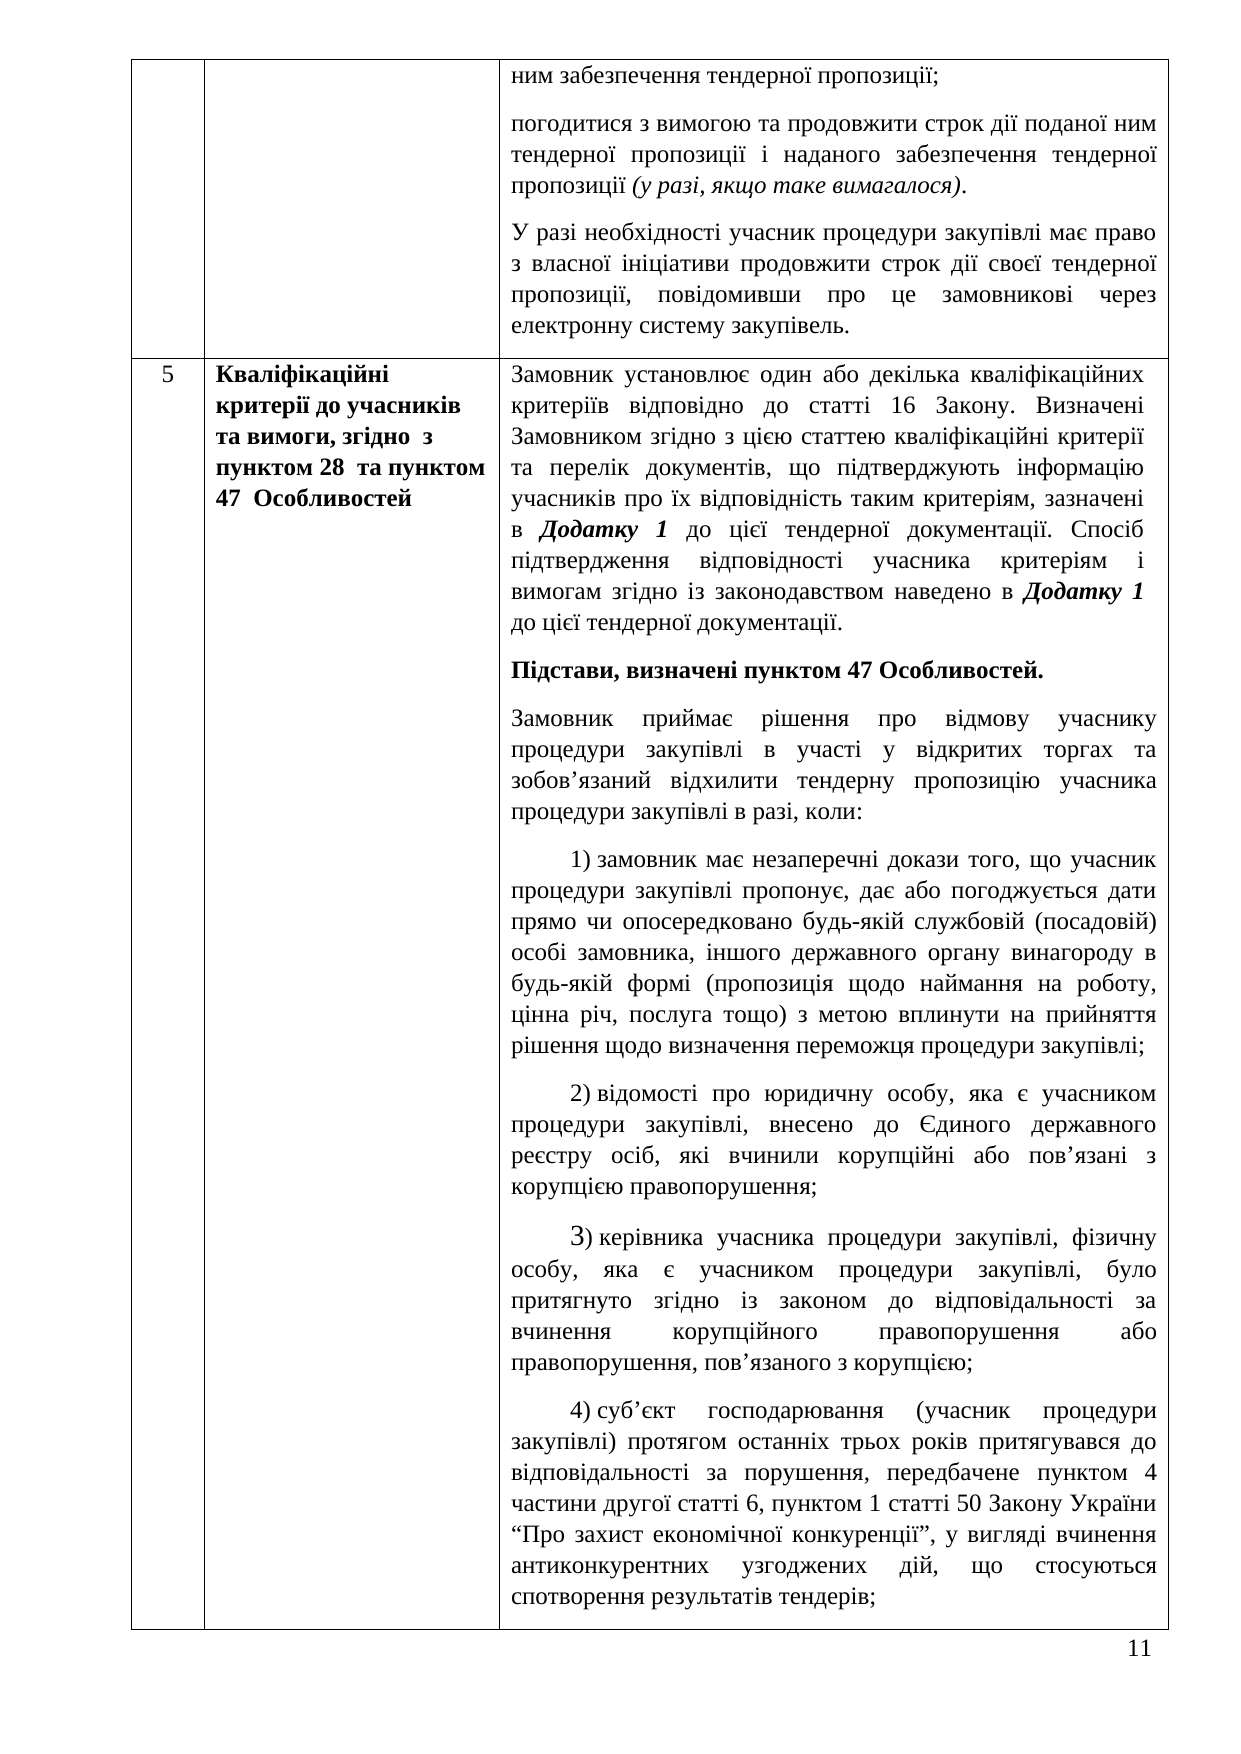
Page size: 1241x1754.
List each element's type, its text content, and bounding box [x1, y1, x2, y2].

table_cell 4 [132, 60, 204, 358]
table_cell 5 [132, 359, 204, 1629]
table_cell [500, 359, 1168, 1629]
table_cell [205, 359, 499, 1629]
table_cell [205, 60, 499, 358]
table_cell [500, 60, 1168, 358]
